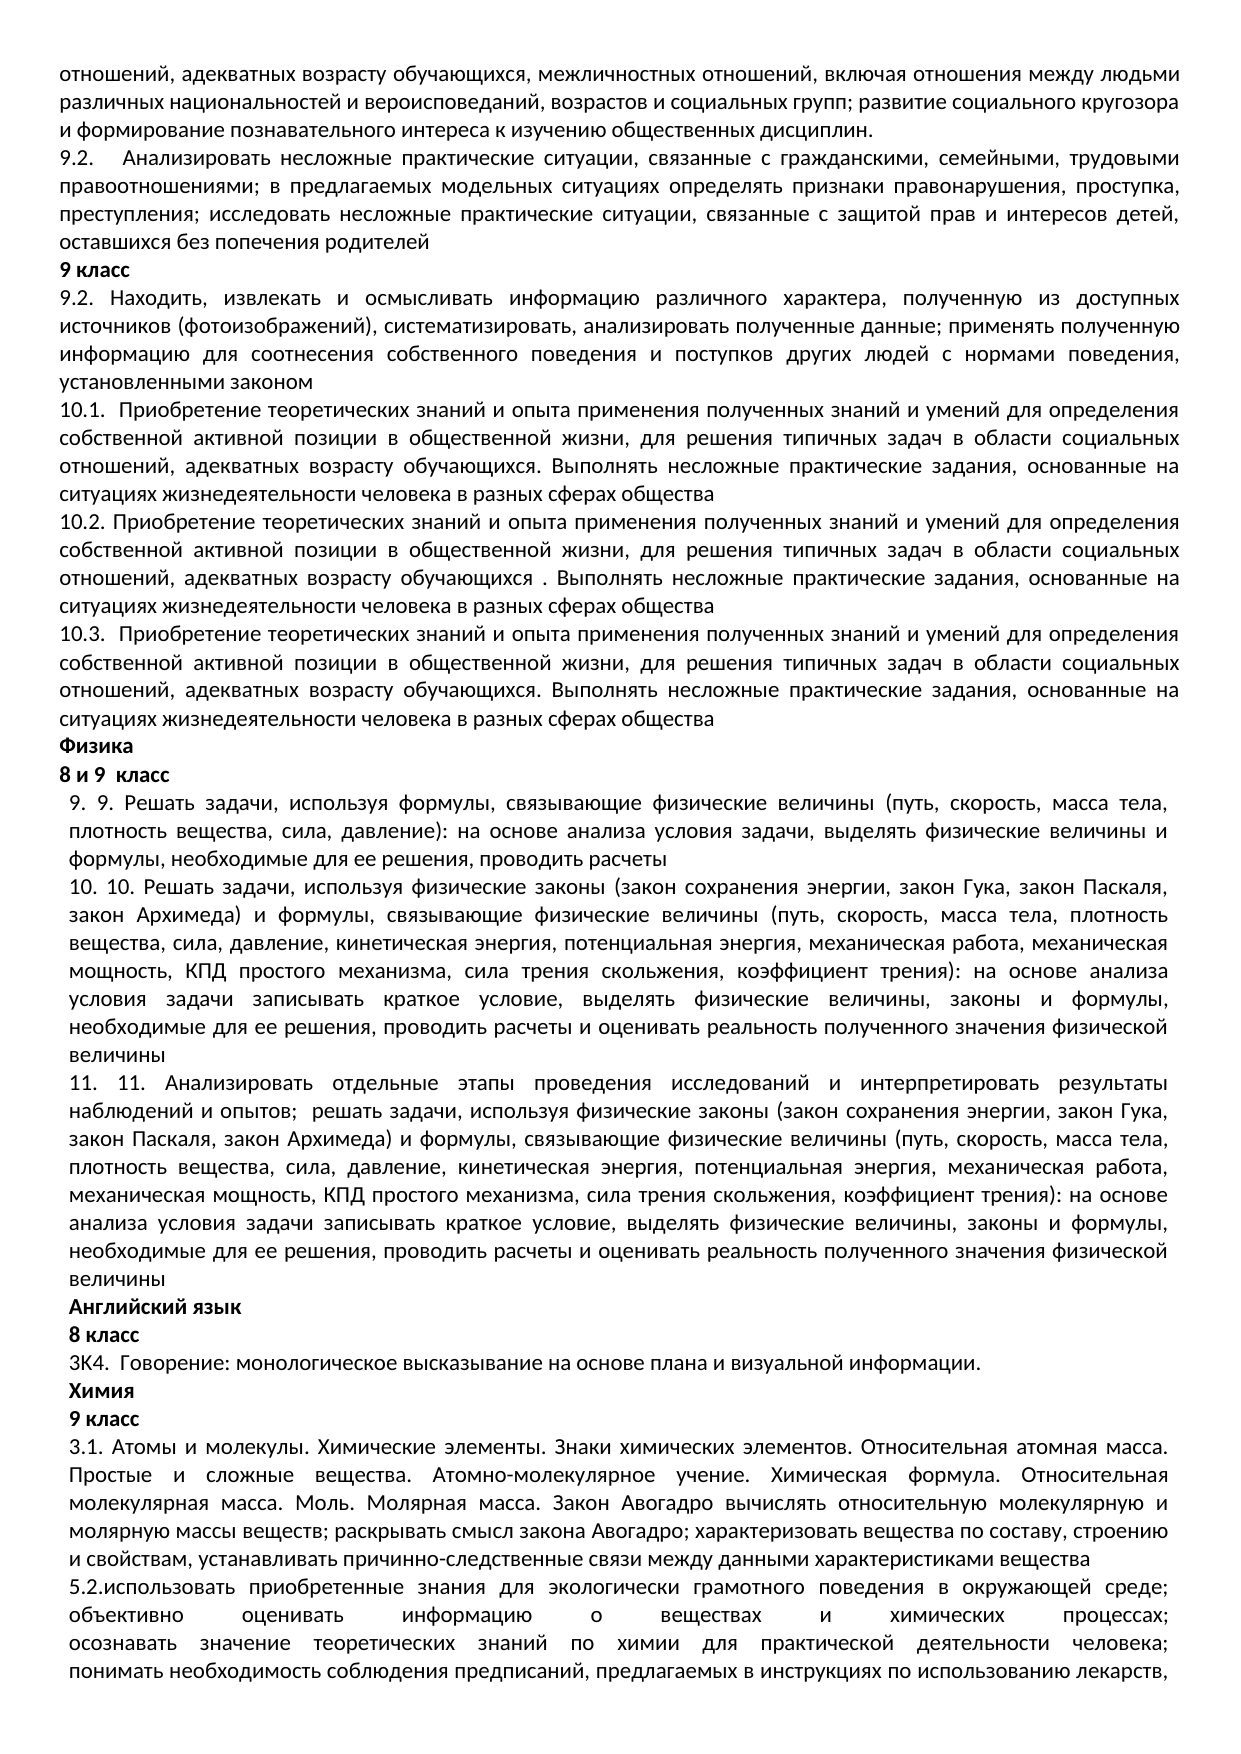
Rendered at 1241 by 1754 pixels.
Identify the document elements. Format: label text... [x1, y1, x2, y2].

text 10.3. Приобретение теоретических знаний и опыта применения полученных знаний и умений для определения собственной активной позиции в общественной жизни, для решения типичных задач в области социальных отношений, адекватных возрасту обучающихся. Выполнять несложные практические задания, основанные на ситуациях жизнедеятельности человека в разных сферах общества [59, 619, 1181, 732]
text 9.2. Анализировать несложные практические ситуации, связанные с гражданскими, семейными, трудовыми правоотношениями; в предлагаемых модельных ситуациях определять признаки правонарушения, проступка, преступления; исследовать несложные практические ситуации, связанные с защитой прав и интересов детей, оставшихся без попечения родителей [59, 143, 1181, 255]
text 10.2. Приобретение теоретических знаний и опыта применения полученных знаний и умений для определения собственной активной позиции в общественной жизни, для решения типичных задач в области социальных отношений, адекватных возрасту обучающихся . Выполнять несложные практические задания, основанные на ситуациях жизнедеятельности человека в разных сферах общества [59, 507, 1181, 619]
text 9 класс [59, 255, 1181, 283]
table_header 9. 9. Решать задачи, используя формулы, связывающие физические величины (путь, скорость, масса тела, плотность вещества, сила, давление): на основе анализа условия задачи, выделять физические величины и формулы, необходимые для ее решения, проводить расчеты [58, 788, 1181, 872]
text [59, 59, 1181, 143]
text 8 и 9 класс [59, 760, 1181, 788]
text 10.1. Приобретение теоретических знаний и опыта применения полученных знаний и умений для определения собственной активной позиции в общественной жизни, для решения типичных задач в области социальных отношений, адекватных возрасту обучающихся. Выполнять несложные практические задания, основанные на ситуациях жизнедеятельности человека в разных сферах общества [59, 395, 1181, 507]
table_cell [58, 1068, 1181, 1684]
table_cell 10. 10. Решать задачи, используя физические законы (закон сохранения энергии, закон Гука, закон Паскаля, закон Архимеда) и формулы, связывающие физические величины (путь, скорость, масса тела, плотность вещества, сила, давление, кинетическая энергия, потенциальная энергия, механическая работа, механическая мощность, КПД простого механизма, сила трения скольжения, коэффициент трения): на основе анализа условия задачи записывать краткое условие, выделять физические величины, законы и формулы, необходимые для ее решения, проводить расчеты и оценивать реальность полученного значения физической величины [58, 872, 1181, 1068]
text 9.2. Находить, извлекать и осмысливать информацию различного характера, полученную из доступных источников (фотоизображений), систематизировать, анализировать полученные данные; применять полученную информацию для соотнесения собственного поведения и поступков других людей с нормами поведения, установленными законом [59, 283, 1181, 395]
text Физика [59, 732, 1181, 760]
